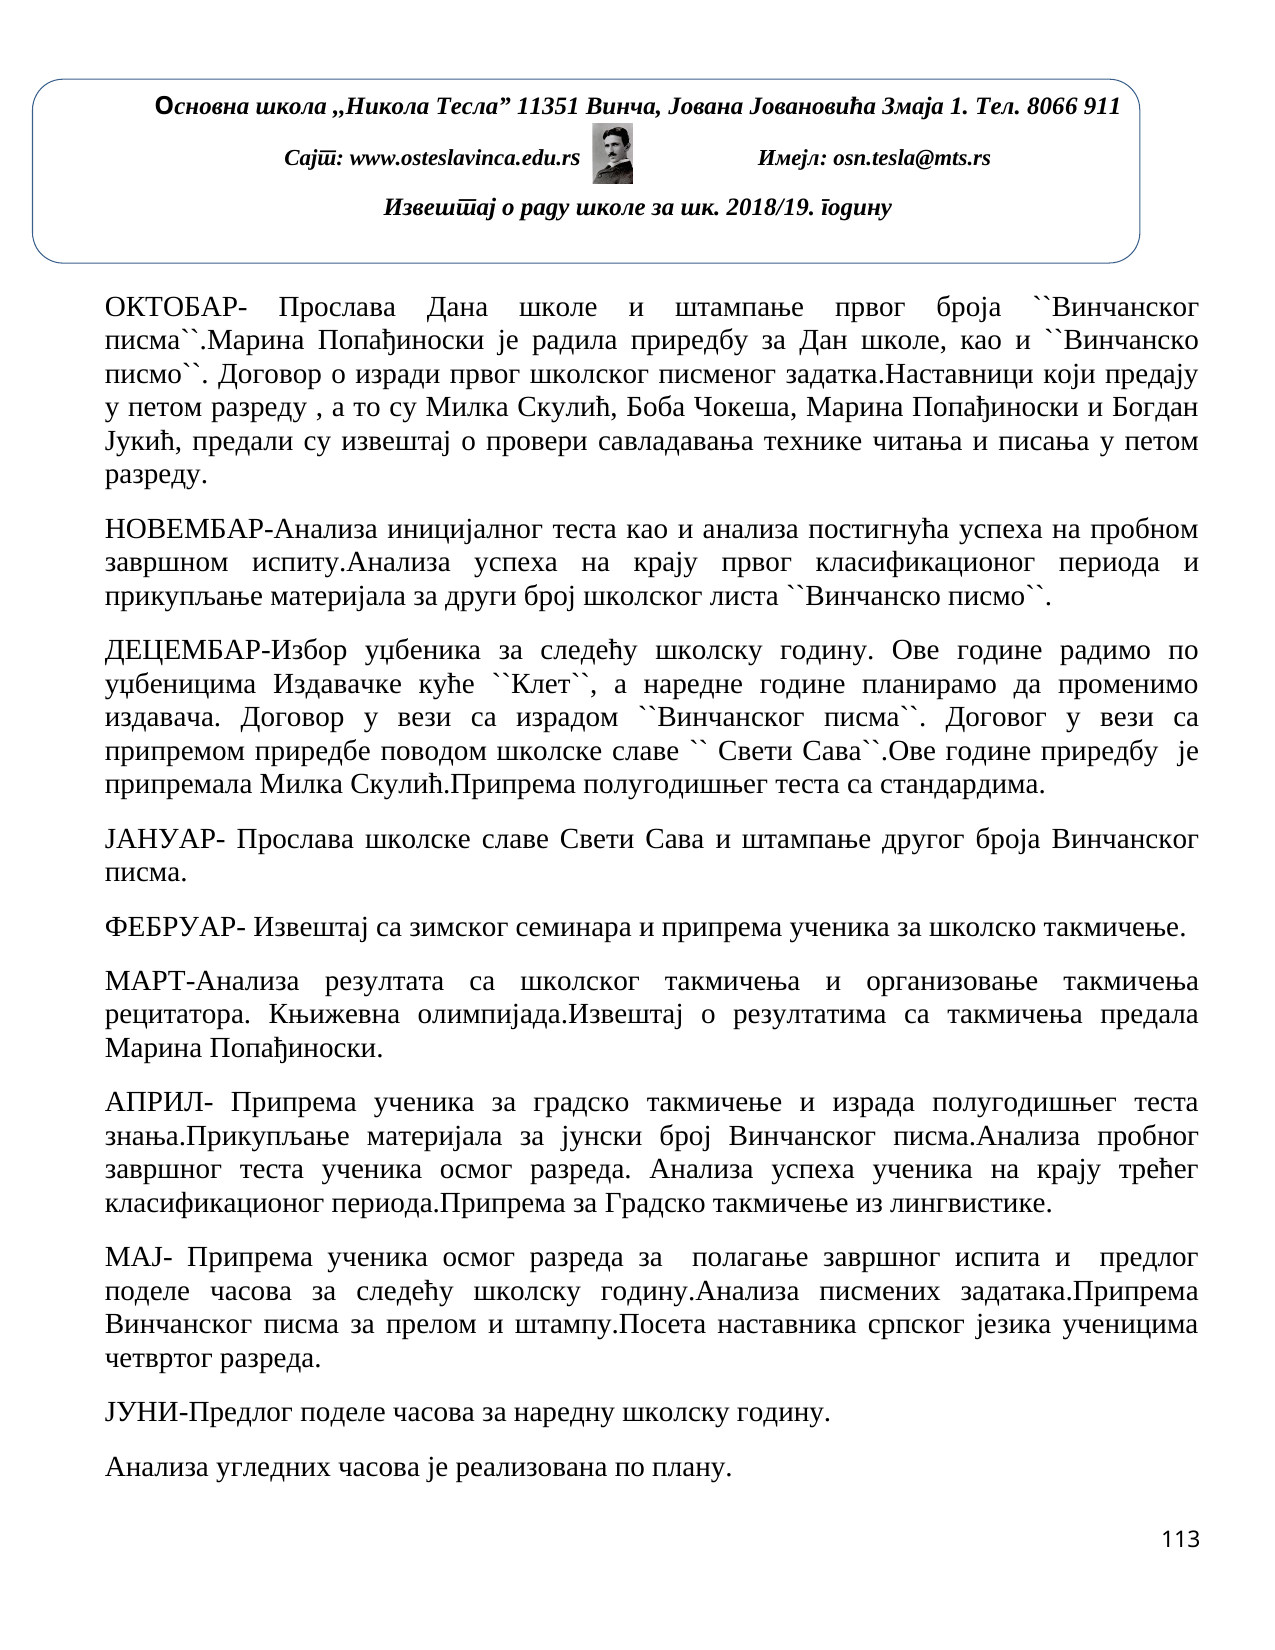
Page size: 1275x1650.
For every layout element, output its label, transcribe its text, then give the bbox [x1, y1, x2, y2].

text МАРТ-Анализа резултата са школског такмичења и организовање такмичења рецитатора. Књижевна олимпијада.Извештај о резултатима са такмичења предала Марина Попађиноски. [104, 963, 1200, 1064]
text ОКТОБАР- Прослава Дана школе и штампање првог броја ``Винчанског писма``.Марина Попађиноски је радила приредбу за Дан школе, као и ``Винчанско писмо``. Договор о изради првог школског писменог задатка.Наставници који предају у петом разреду , а то су Милка Скулић, Боба Чокеша, Марина Попађиноски и Богдан Јукић, предали су извештај о провери савладавања технике читања и писања у петом разреду. [104, 289, 1200, 490]
text Анализа угледних часова је реализована по плану. [104, 1449, 1200, 1482]
text МАЈ- Припрема ученика осмог разреда за полагање завршног испита и предлог поделе часова за следећу школску годину.Анализа писмених задатака.Припрема Винчанског писма за прелом и штампу.Посета наставника српског језика ученицима четвртог разреда. [104, 1239, 1200, 1374]
text ЈУНИ-Предлог поделе часова за наредну школску годину. [104, 1394, 1200, 1428]
text ДЕЦЕМБАР-Избор уџбеника за следећу школску годину. Ове године радимо по уџбеницима Издавачке куће ``Клет``, а наредне године планирамо да променимо издавача. Договор у вези са израдом ``Винчанског писма``. Договог у вези са припремом приредбе поводом школске славе `` Свети Сава``.Ове године приредбу је припремала Милка Скулић.Припрема полугодишњег теста са стандардима. [104, 632, 1200, 800]
text НОВЕМБАР-Анализа иницијалног теста као и анализа постигнућа успеха на пробном завршном испиту.Анализа успеха на крају првог класификационог периода и прикупљање материјала за други број школског листа ``Винчанско писмо``. [104, 511, 1200, 611]
picture [592, 123, 633, 184]
text ЈАНУАР- Прослава школске славе Свети Сава и штампање другог броја Винчанског писма. [104, 821, 1200, 888]
text ФЕБРУАР- Извештај са зимског семинара и припрема ученика за школско такмичење. [104, 909, 1200, 942]
text АПРИЛ- Припрема ученика за градско такмичење и израда полугодишњег теста знања.Прикупљање материјала за јунски број Винчанског писма.Анализа пробног завршног теста ученика осмог разреда. Анализа успеха ученика на крају трећег класификационог периода.Припрема за Градско такмичење из лингвистике. [104, 1084, 1200, 1219]
